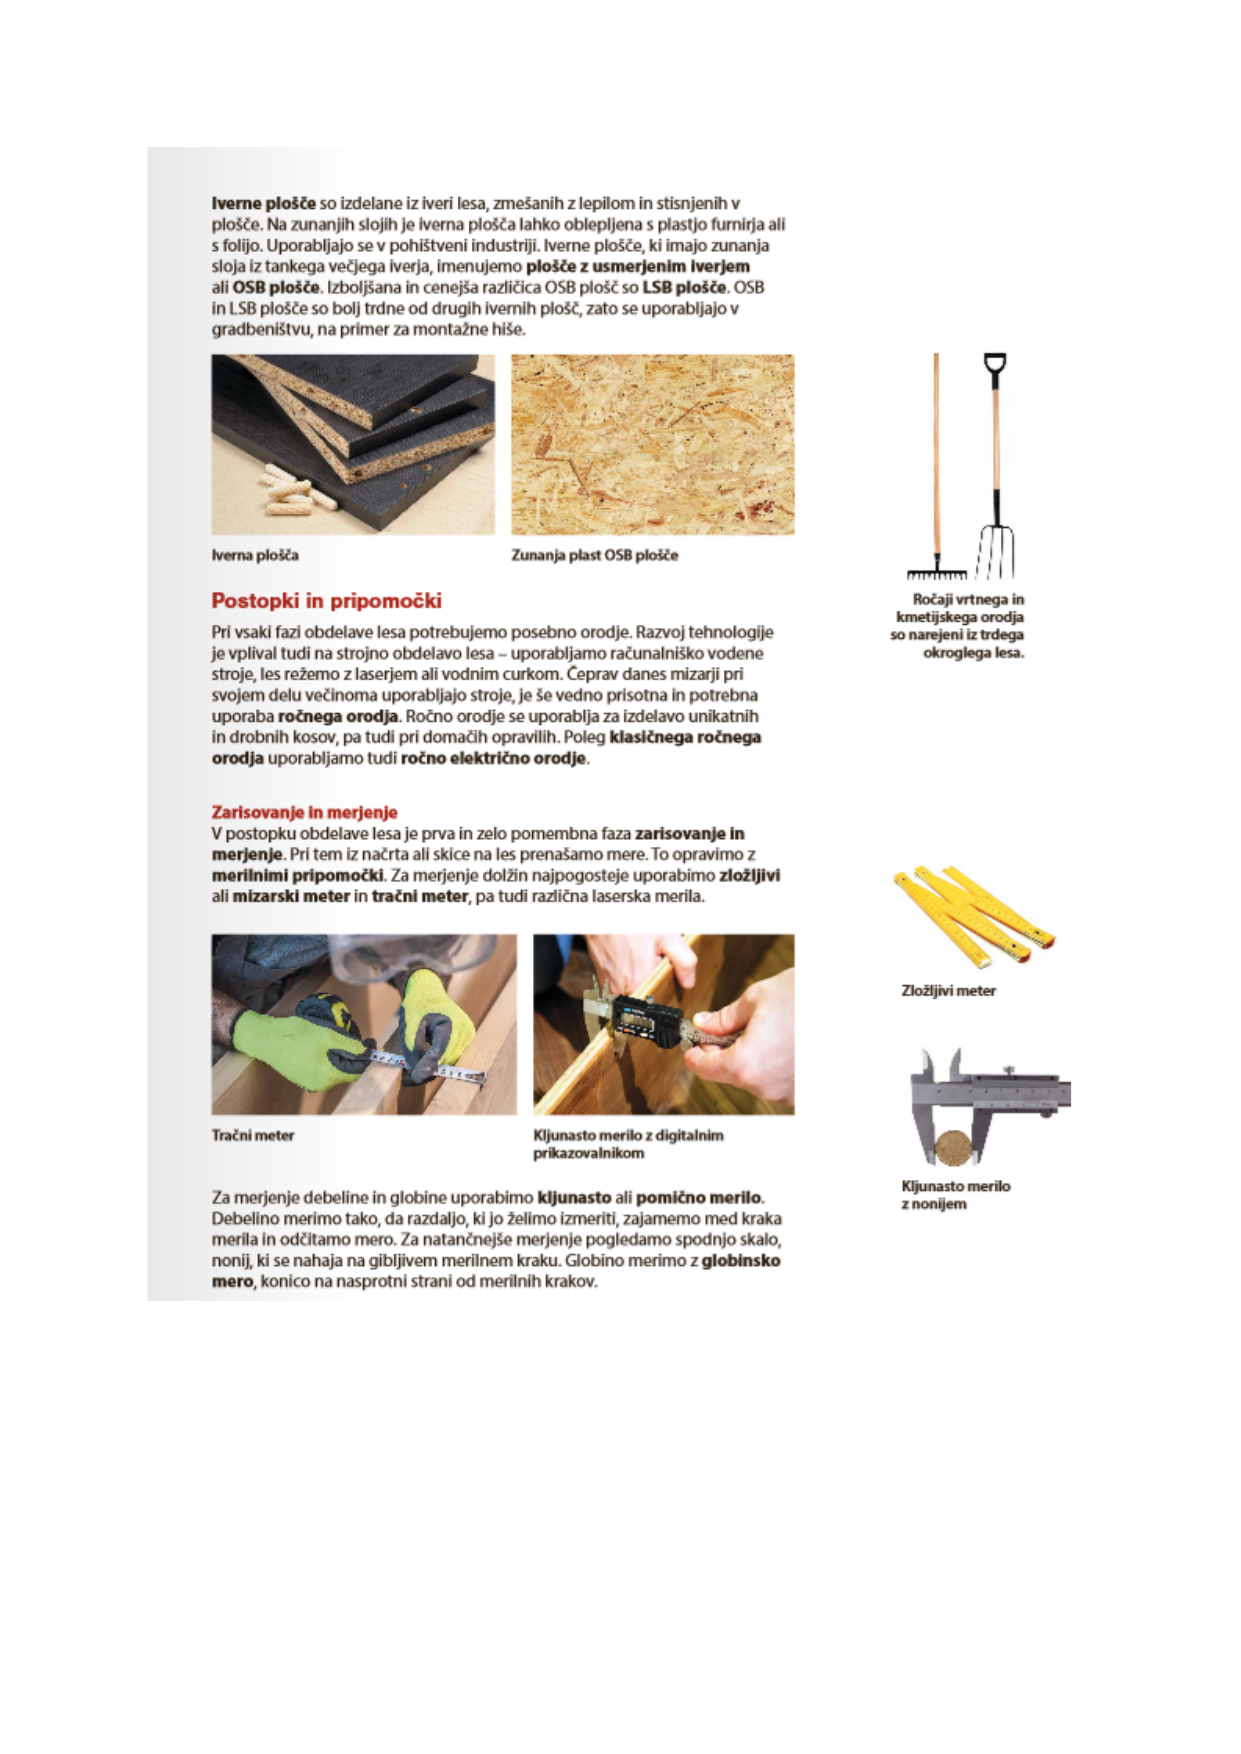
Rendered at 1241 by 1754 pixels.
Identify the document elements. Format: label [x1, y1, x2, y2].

picture [147, 147, 1072, 1301]
